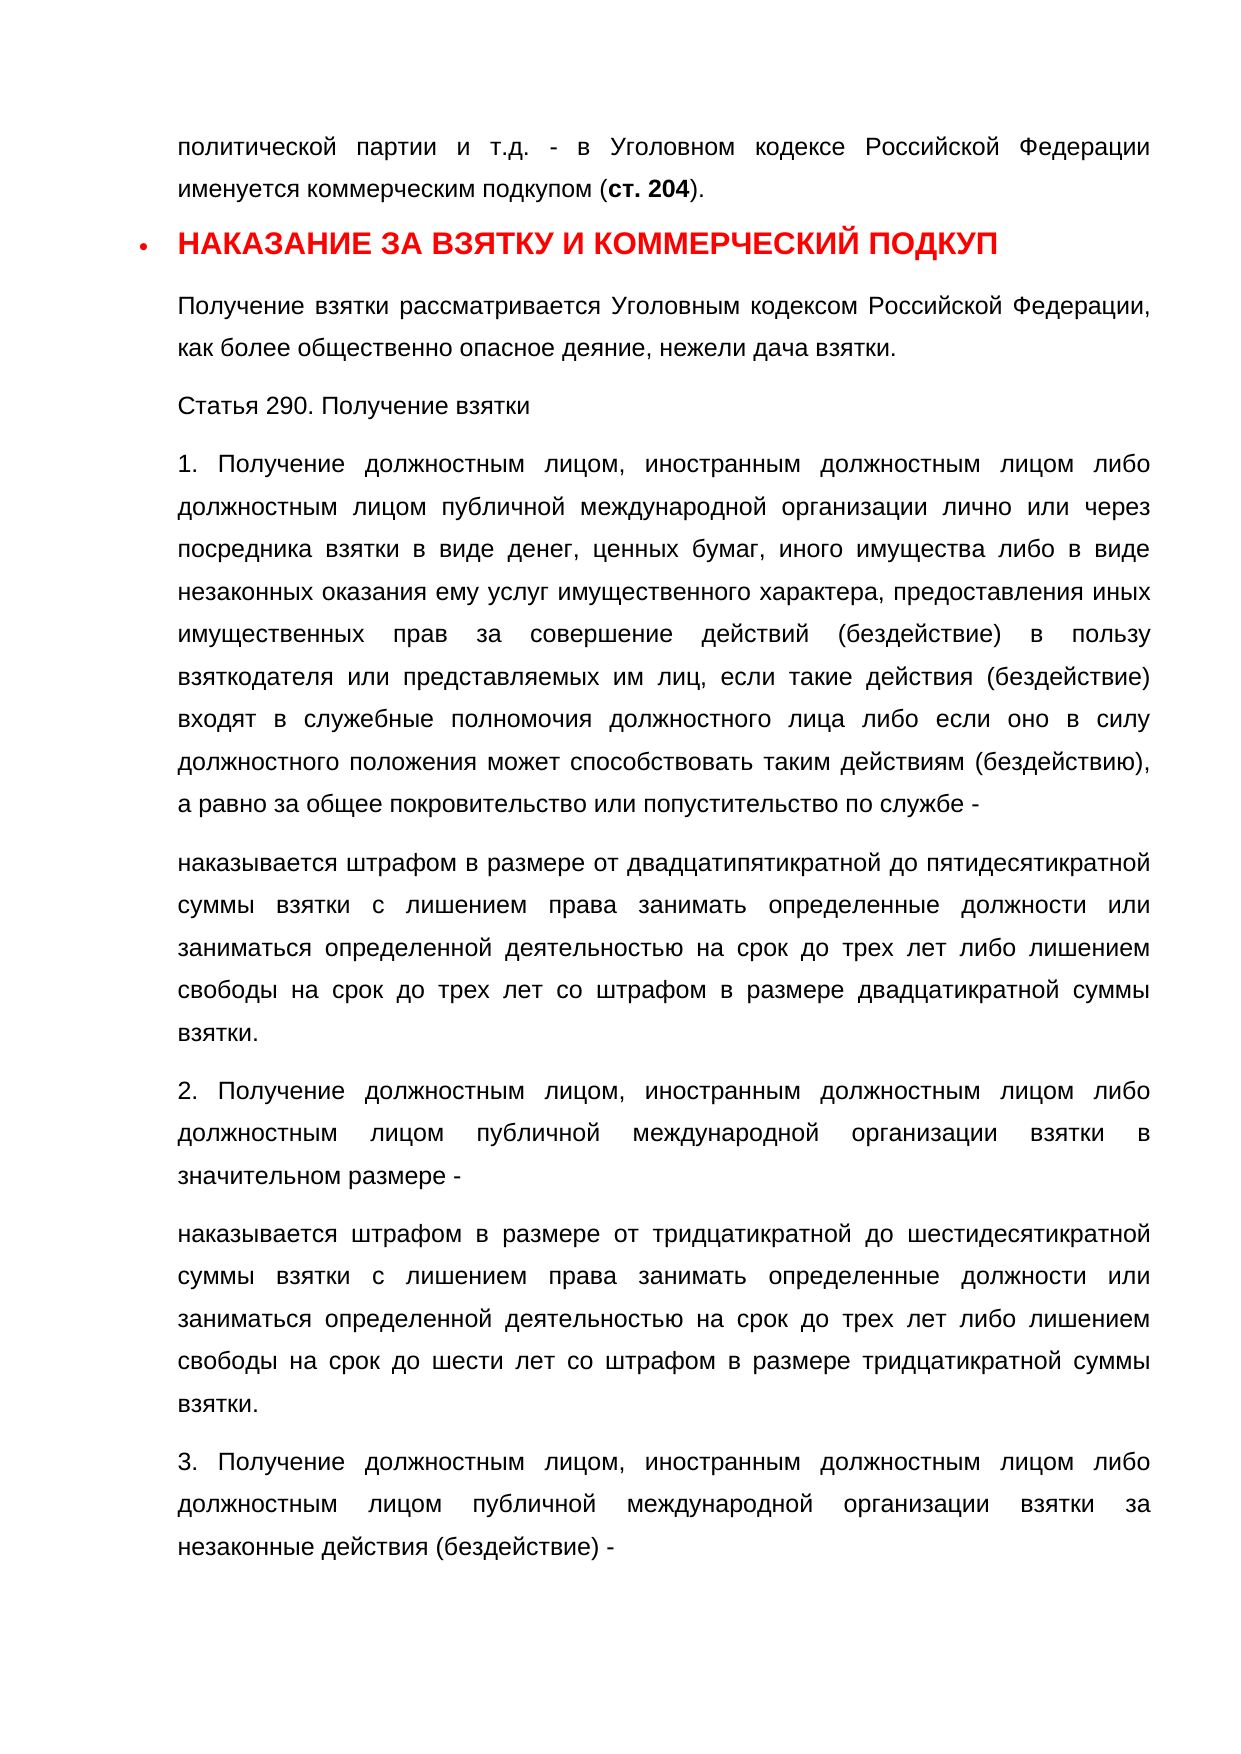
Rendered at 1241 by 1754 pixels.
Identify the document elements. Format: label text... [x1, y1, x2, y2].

text наказывается штрафом в размере от тридцатикратной до шестидесятикратной суммы взятки с лишением права занимать определенные должности или заниматься определенной деятельностью на срок до трех лет либо лишением свободы на срок до шести лет со штрафом в размере тридцатикратной суммы взятки. [177, 1205, 1152, 1417]
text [177, 118, 1152, 203]
text Статья 290. Получение взятки [177, 377, 1152, 420]
text 3. Получение должностным лицом, иностранным должностным лицом либо должностным лицом публичной международной организации взятки за незаконные действия (бездействие) - [177, 1433, 1152, 1561]
text 1. Получение должностным лицом, иностранным должностным лицом либо должностным лицом публичной международной организации лично или через посредника взятки в виде денег, ценных бумаг, иного имущества либо в виде незаконных оказания ему услуг имущественного характера, предоставления иных имущественных прав за совершение действий (бездействие) в пользу взяткодателя или представляемых им лиц, если такие действия (бездействие) входят в служебные полномочия должностного лица либо если оно в силу должностного положения может способствовать таким действиям (бездействию), а равно за общее покровительство или попустительство по службе - [177, 436, 1152, 818]
list НАКАЗАНИЕ ЗА ВЗЯТКУ И КОММЕРЧЕСКИЙ ПОДКУП [140, 219, 1152, 261]
text Получение взятки рассматривается Уголовным кодексом Российской Федерации, как более общественно опасное деяние, нежели дача взятки. [177, 277, 1152, 362]
text наказывается штрафом в размере от двадцатипятикратной до пятидесятикратной суммы взятки с лишением права занимать определенные должности или заниматься определенной деятельностью на срок до трех лет либо лишением свободы на срок до трех лет со штрафом в размере двадцатикратной суммы взятки. [177, 834, 1152, 1046]
text 2. Получение должностным лицом, иностранным должностным лицом либо должностным лицом публичной международной организации взятки в значительном размере - [177, 1062, 1152, 1189]
